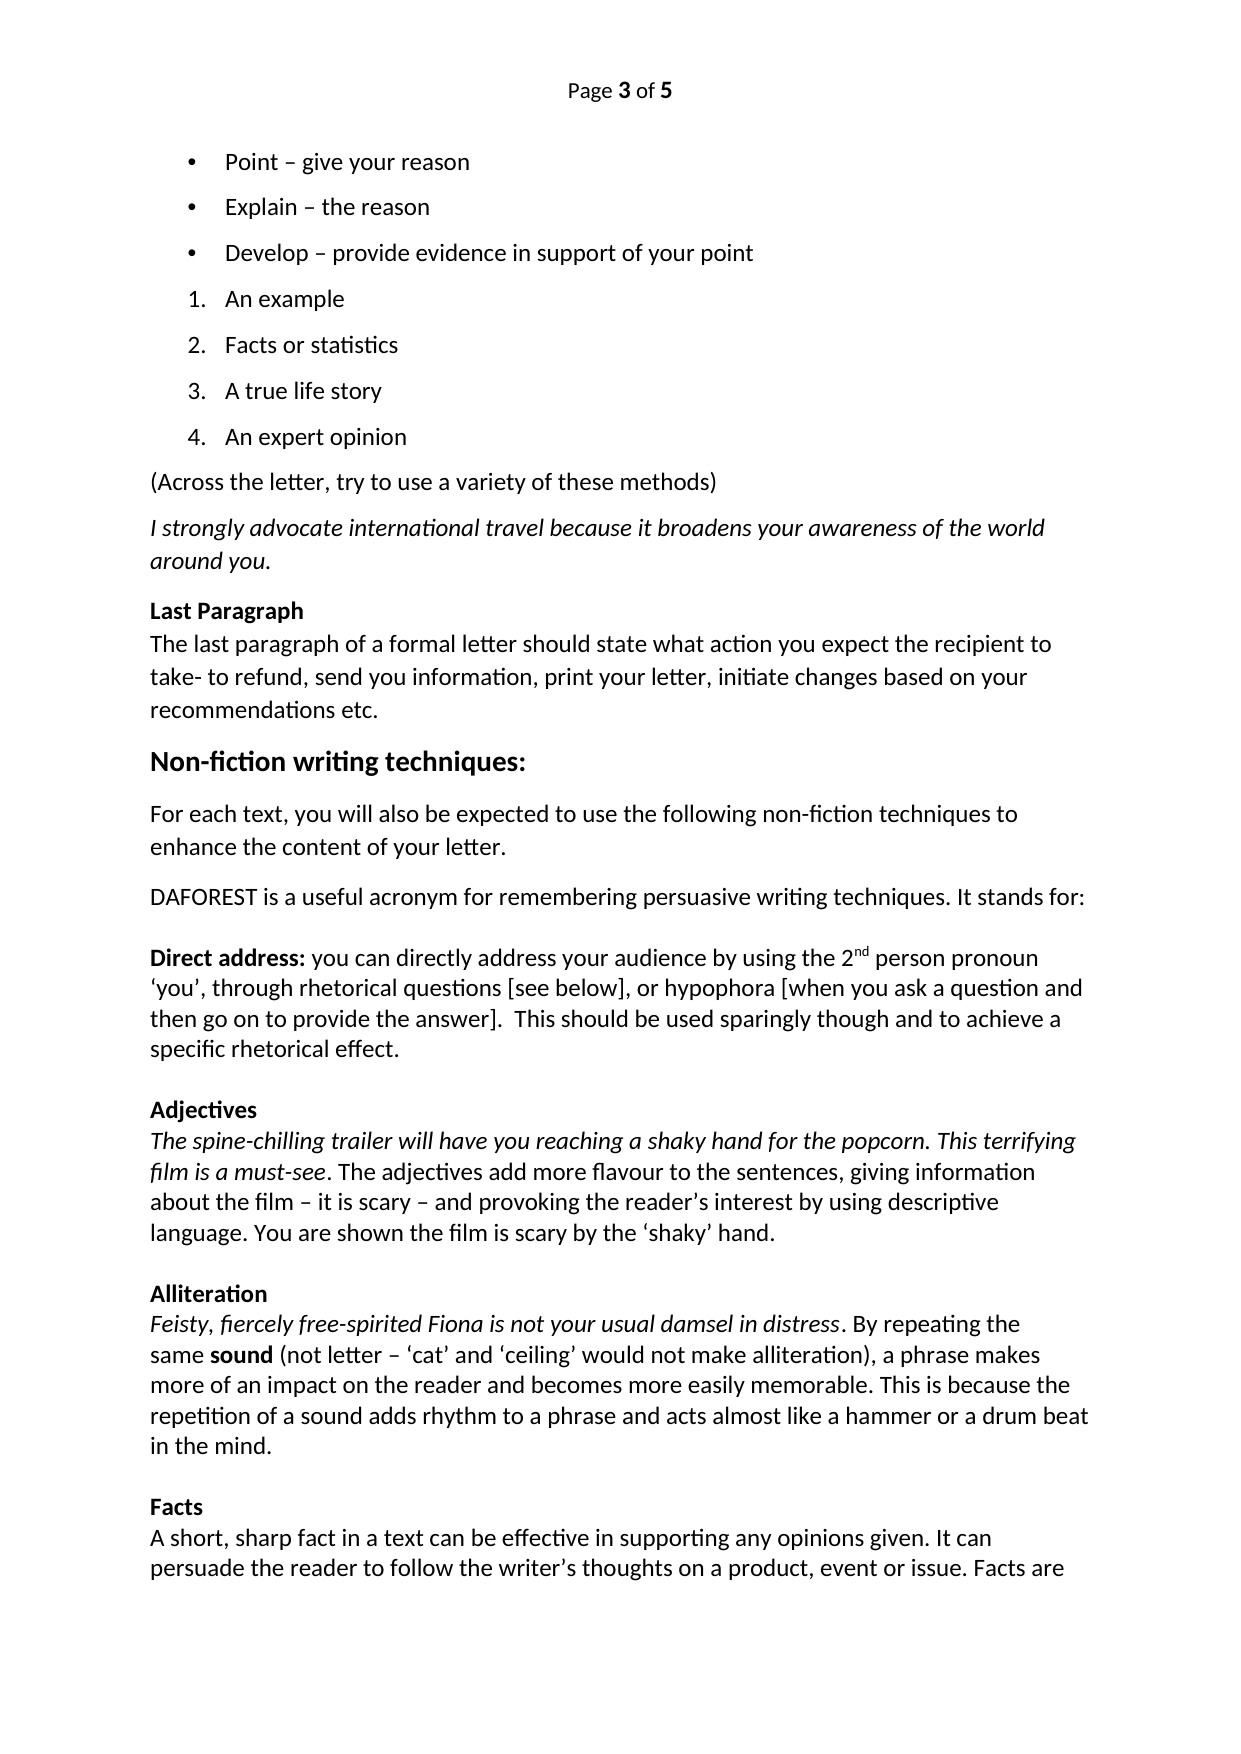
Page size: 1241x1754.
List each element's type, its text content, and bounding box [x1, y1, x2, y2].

list Point – give your reason [187, 150, 1090, 175]
text Adjectives [150, 1094, 1090, 1125]
text I strongly advocate international travel because it broadens your awareness of the world around you. [150, 512, 1090, 576]
text For each text, you will also be expected to use the following non-fiction techniques to enhance the content of your letter. [150, 798, 1090, 862]
text Feisty, fiercely free-spirited Fiona is not your usual damsel in distress. By repeating the same sound (not letter – ‘cat’ and ‘ceiling’ would not make alliteration), a phrase makes more of an impact on the reader and becomes more easily memorable. This is because the repetition of a sound adds rhythm to a phrase and acts almost like a hammer or a drum beat in the mind. [150, 1308, 1090, 1461]
list Facts or statistics [187, 333, 1090, 358]
text The spine-chilling trailer will have you reaching a shaky hand for the popcorn. This terrifying film is a must-see. The adjectives add more flavour to the sentences, giving information about the film – it is scary – and provoking the reader’s interest by using descriptive language. You are shown the film is scary by the ‘shaky’ hand. [150, 1125, 1090, 1247]
list Explain – the reason [187, 196, 1090, 221]
text (Across the letter, try to use a variety of these methods) [150, 471, 1090, 496]
list Develop – provide evidence in support of your point [187, 242, 1090, 267]
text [150, 1522, 1090, 1583]
text Last Paragraph The last paragraph of a formal letter should state what action you expect the recipient to take- to refund, send you information, print your letter, initiate changes based on your recommendations etc. [150, 595, 1090, 724]
list A true life story [187, 379, 1090, 404]
text DAFOREST is a useful acronym for remembering persuasive writing techniques. It stands for: [150, 881, 1090, 911]
text Non-fiction writing techniques: [150, 743, 1090, 779]
text Direct address: you can directly address your audience by using the 2nd person pronoun ‘you’, through rhetorical questions [see below], or hypophora [when you ask a question and then go on to provide the answer]. This should be used sparingly though and to achieve a specific rhetorical effect. [150, 942, 1090, 1064]
list An expert opinion [187, 425, 1090, 450]
text Alliteration [150, 1278, 1090, 1308]
list An example [187, 287, 1090, 312]
text Facts [150, 1491, 1090, 1522]
